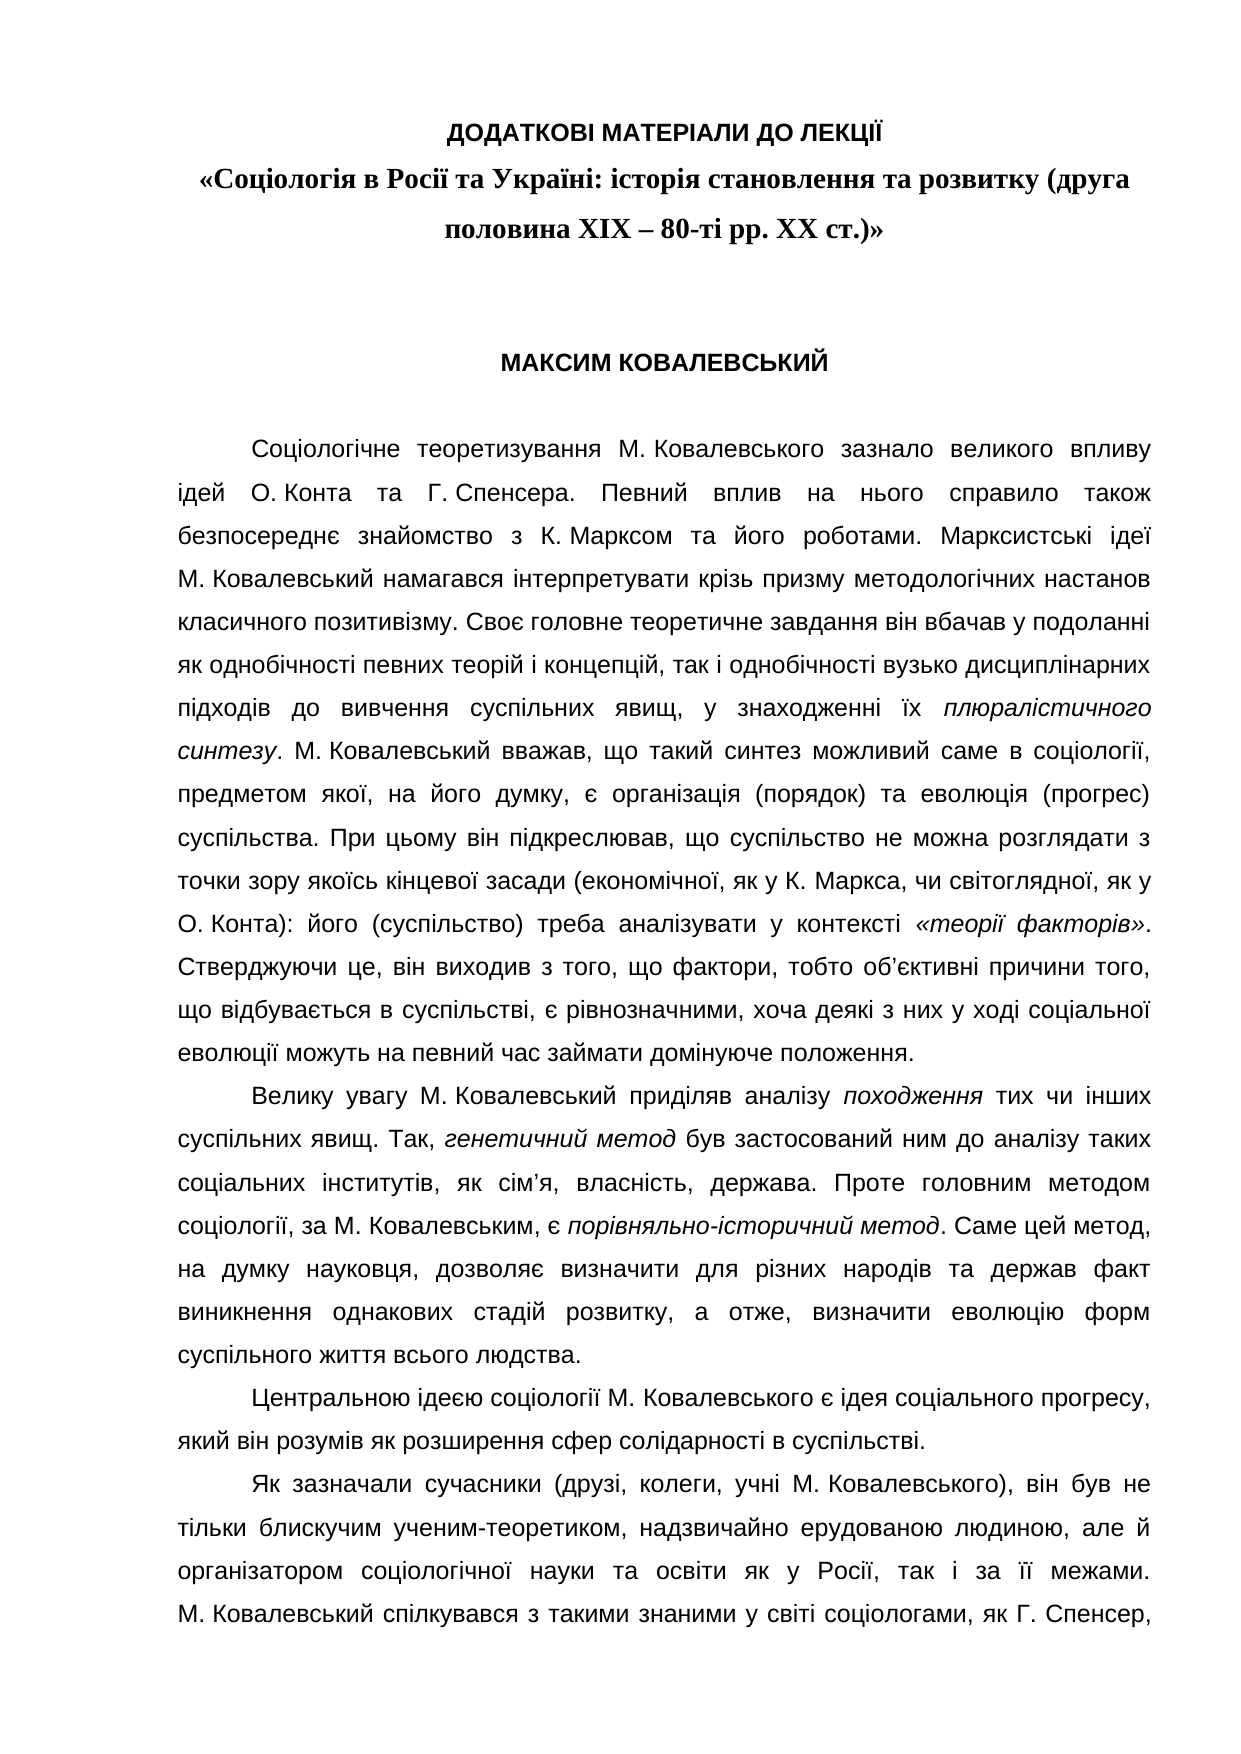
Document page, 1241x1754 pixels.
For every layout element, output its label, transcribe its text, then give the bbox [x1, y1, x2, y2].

text Центральною ідеєю соціології М. Ковалевського є ідея соціального прогресу, який він розумів як розширення сфер солідарності в суспільстві. [177, 1383, 1152, 1455]
text МАКСИМ КОВАЛЕВСЬКИЙ [177, 348, 1152, 377]
text Соціологічне теоретизування М. Ковалевського зазнало великого впливу ідей О. Конта та Г. Спенсера. Певний вплив на нього справило також безпосереднє знайомство з К. Марксом та його роботами. Марксистські ідеї М. Ковалевський намагався інтерпретувати крізь призму методологічних настанов класичного позитивізму. Своє головне теоретичне завдання він вбачав у подоланні як однобічності певних теорій і концепцій, так і однобічності вузько дисциплінарних підходів до вивчення суспільних явищ, у знаходженні їх плюралістичного синтезу. М. Ковалевський вважав, що такий синтез можливий саме в соціології, предметом якої, на його думку, є організація (порядок) та еволюція (прогрес) суспільства. При цьому він підкреслював, що суспільство не можна розглядати з точки зору якоїсь кінцевої засади (економічної, як у К. Маркса, чи світоглядної, як у О. Конта): його (суспільство) треба аналізувати у контексті «теорії факторів». Стверджуючи це, він виходив з того, що фактори, тобто об’єктивні причини того, що відбувається в суспільстві, є рівнозначними, хоча деякі з них у ході соціальної еволюції можуть на певний час займати домінуюче положення. [177, 434, 1152, 1067]
text «Соціологія в Росії та Україні: історія становлення та розвитку (друга половина ХІХ – 80-ті рр. ХХ ст.)» [177, 161, 1152, 245]
text ДОДАТКОВІ МАТЕРІАЛИ ДО ЛЕКЦІЇ [177, 118, 1152, 147]
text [177, 1469, 1152, 1627]
text Велику увагу М. Ковалевський приділяв аналізу походження тих чи інших суспільних явищ. Так, генетичний метод був застосований ним до аналізу таких соціальних інститутів, як сім’я, власність, держава. Проте головним методом соціології, за М. Ковалевським, є порівняльно-історичний метод. Саме цей метод, на думку науковця, дозволяє визначити для різних народів та держав факт виникнення однакових стадій розвитку, а отже, визначити еволюцію форм суспільного життя всього людства. [177, 1081, 1152, 1369]
